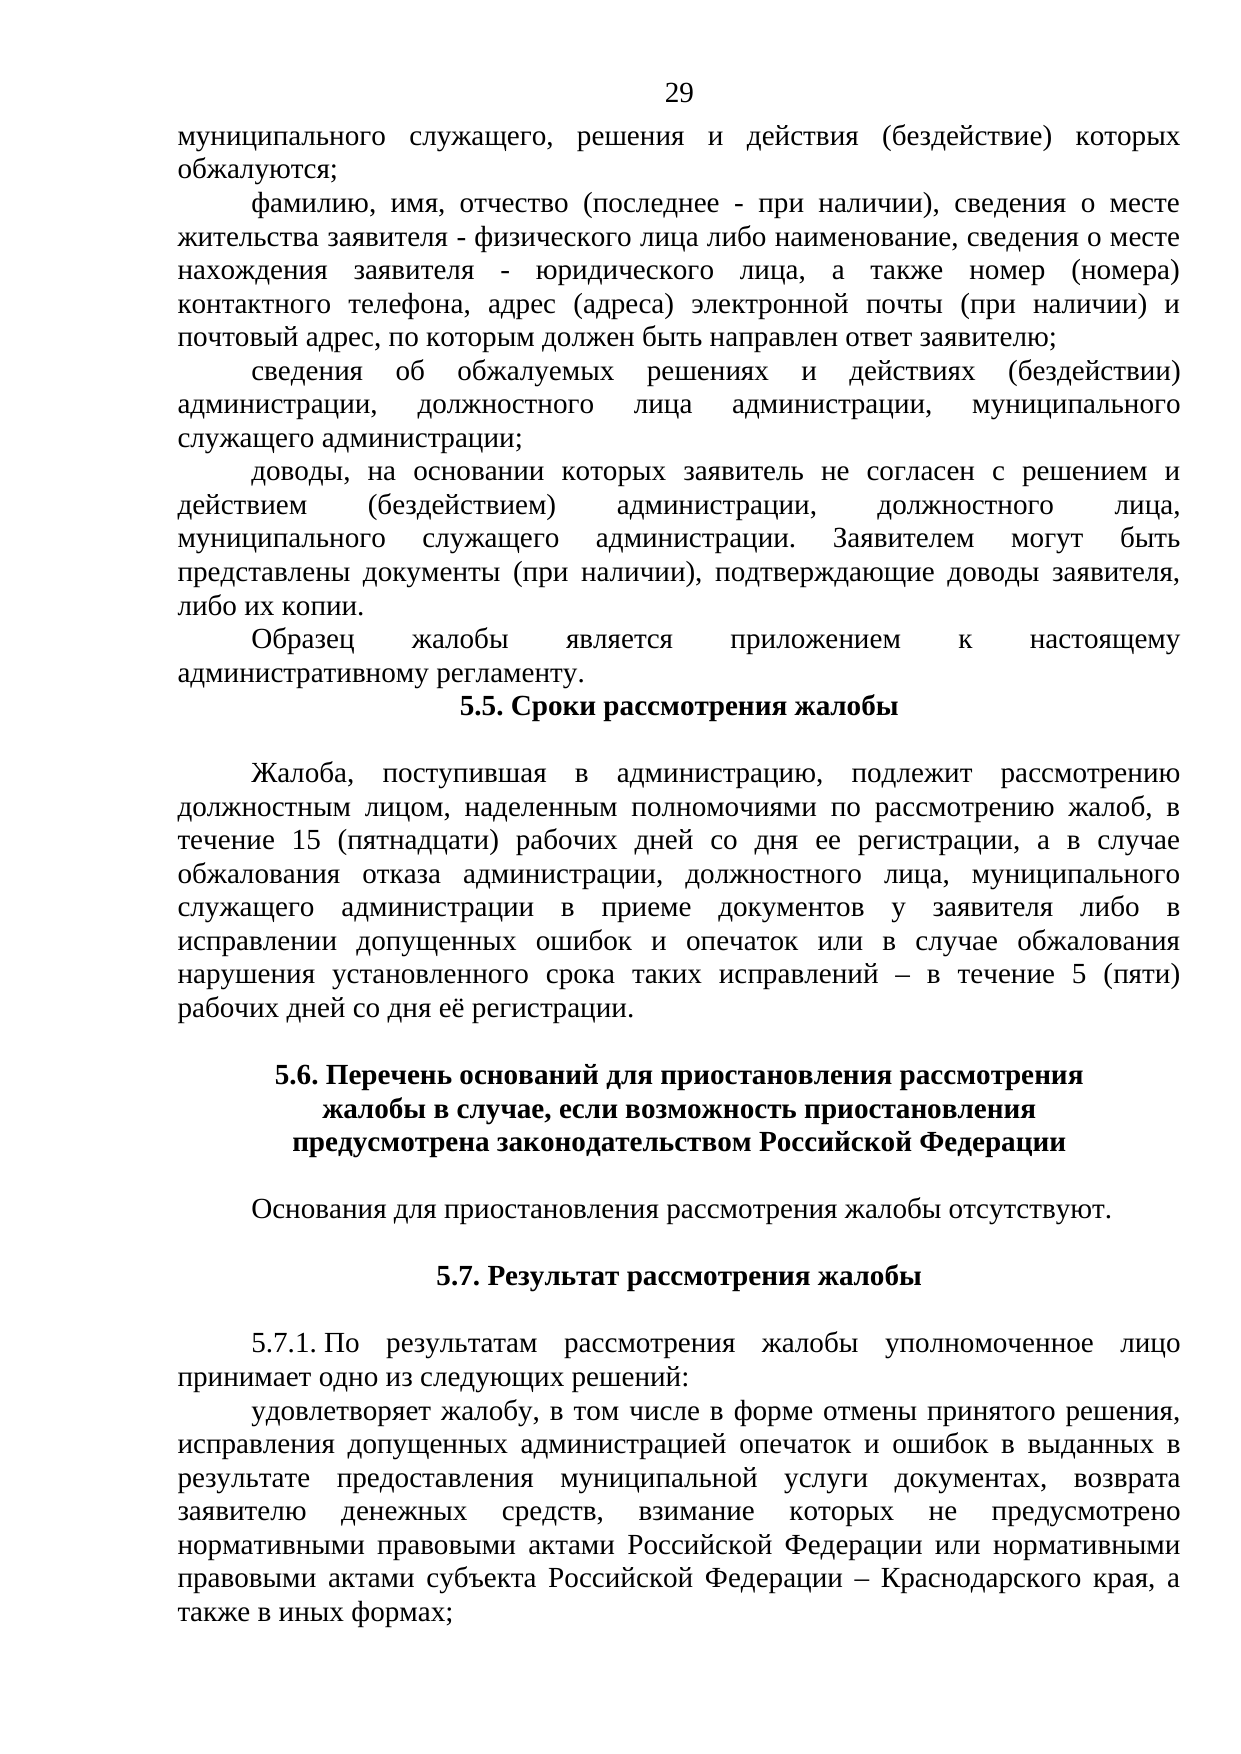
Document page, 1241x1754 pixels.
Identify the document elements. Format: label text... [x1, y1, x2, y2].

text 5.7. Результат рассмотрения жалобы [177, 1258, 1181, 1292]
text фамилию, имя, отчество (последнее - при наличии), сведения о месте жительства заявителя - физического лица либо наименование, сведения о месте нахождения заявителя - юридического лица, а также номер (номера) контактного телефона, адрес (адреса) электронной почты (при наличии) и почтовый адрес, по которым должен быть направлен ответ заявителю; [177, 185, 1181, 353]
text жалобы в случае, если возможность приостановления [177, 1091, 1181, 1124]
text 5.7.1. По результатам рассмотрения жалобы уполномоченное лицо принимает одно из следующих решений: [177, 1326, 1181, 1393]
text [177, 118, 1181, 185]
text Образец жалобы является приложением к настоящему административному регламенту. [177, 621, 1181, 688]
text 5.5. Сроки рассмотрения жалобы [177, 688, 1181, 722]
text 5.6. Перечень оснований для приостановления рассмотрения [177, 1057, 1181, 1091]
text Жалоба, поступившая в администрацию, подлежит рассмотрению должностным лицом, наделенным полномочиями по рассмотрению жалоб, в течение 15 (пятнадцати) рабочих дней со дня ее регистрации, а в случае обжалования отказа администрации, должностного лица, муниципального служащего администрации в приеме документов у заявителя либо в исправлении допущенных ошибок и опечаток или в случае обжалования нарушения установленного срока таких исправлений – в течение 5 (пяти) рабочих дней со дня её регистрации. [177, 755, 1181, 1024]
text Основания для приостановления рассмотрения жалобы отсутствуют. [177, 1191, 1181, 1225]
text удовлетворяет жалобу, в том числе в форме отмены принятого решения, исправления допущенных администрацией опечаток и ошибок в выданных в результате предоставления муниципальной услуги документах, возврата заявителю денежных средств, взимание которых не предусмотрено нормативными правовыми актами Российской Федерации или нормативными правовыми актами субъекта Российской Федерации – Краснодарского края, а также в иных формах; [177, 1393, 1181, 1627]
text предусмотрена законодательством Российской Федерации [177, 1124, 1181, 1158]
text сведения об обжалуемых решениях и действиях (бездействии) администрации, должностного лица администрации, муниципального служащего администрации; [177, 353, 1181, 453]
text доводы, на основании которых заявитель не согласен с решением и действием (бездействием) администрации, должностного лица, муниципального служащего администрации. Заявителем могут быть представлены документы (при наличии), подтверждающие доводы заявителя, либо их копии. [177, 453, 1181, 621]
